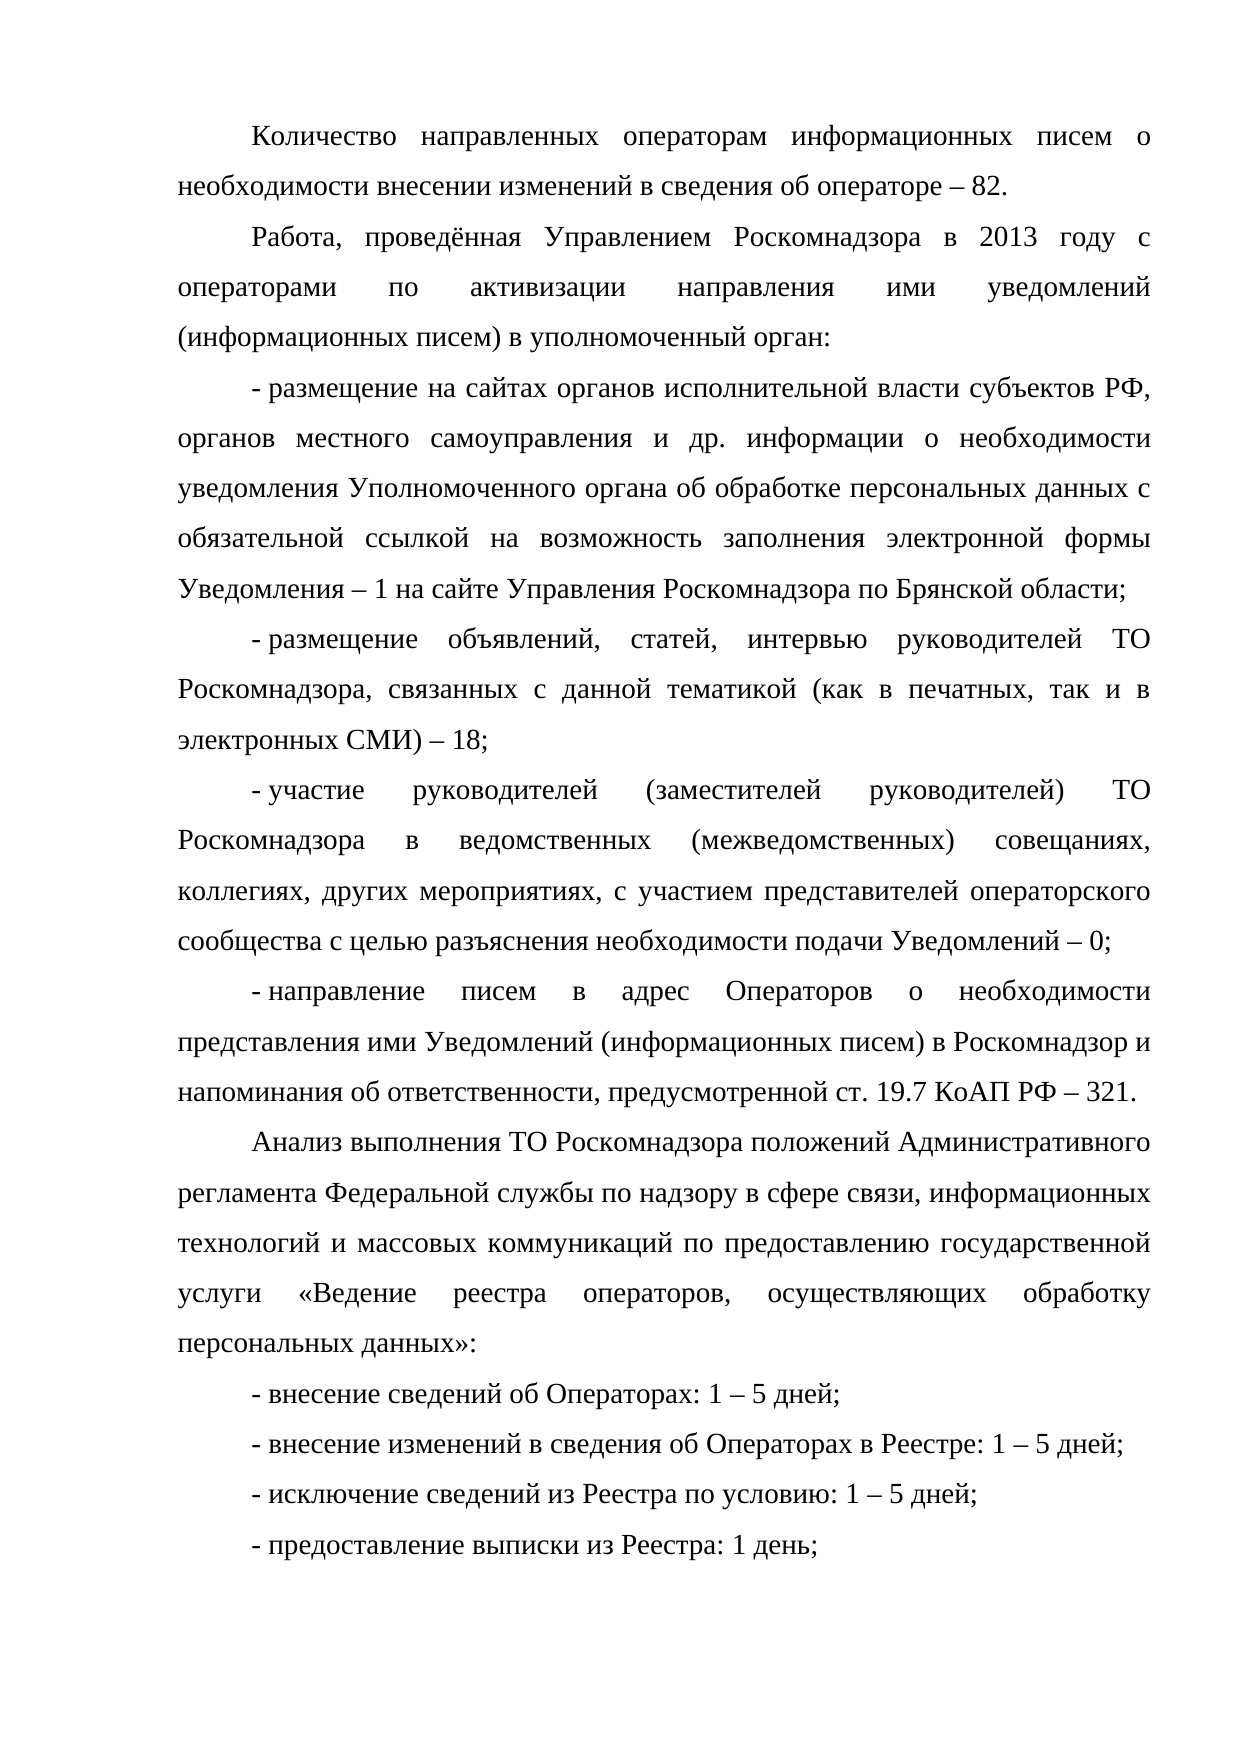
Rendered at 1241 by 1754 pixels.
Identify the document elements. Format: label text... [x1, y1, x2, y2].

text - направление писем в адрес Операторов о необходимости представления ими Уведомлений (информационных писем) в Роскомнадзор и напоминания об ответственности, предусмотренной ст. 19.7 КоАП РФ – 321. [177, 973, 1152, 1108]
text Количество направленных операторам информационных писем о необходимости внесении изменений в сведения об операторе – 82. [177, 118, 1152, 202]
text - внесение сведений об Операторах: 1 – 5 дней; [177, 1376, 1152, 1409]
text - предоставление выписки из Реестра: 1 день; [177, 1527, 1152, 1560]
text - участие руководителей (заместителей руководителей) ТО Роскомнадзора в ведомственных (межведомственных) совещаниях, коллегиях, других мероприятиях, с участием представителей операторского сообщества с целью разъяснения необходимости подачи Уведомлений – 0; [177, 772, 1152, 957]
text - размещение объявлений, статей, интервью руководителей ТО Роскомнадзора, связанных с данной тематикой (как в печатных, так и в электронных СМИ) – 18; [177, 621, 1152, 755]
text Работа, проведённая Управлением Роскомнадзора в 2013 году с операторами по активизации направления ими уведомлений (информационных писем) в уполномоченный орган: [177, 219, 1152, 353]
text - исключение сведений из Реестра по условию: 1 – 5 дней; [177, 1477, 1152, 1510]
text Анализ выполнения ТО Роскомнадзора положений Административного регламента Федеральной службы по надзору в сфере связи, информационных технологий и массовых коммуникаций по предоставлению государственной услуги «Ведение реестра операторов, осуществляющих обработку персональных данных»: [177, 1124, 1152, 1359]
text - размещение на сайтах органов исполнительной власти субъектов РФ, органов местного самоуправления и др. информации о необходимости уведомления Уполномоченного органа об обработке персональных данных с обязательной ссылкой на возможность заполнения электронной формы Уведомления – 1 на сайте Управления Роскомнадзора по Брянской области; [177, 370, 1152, 604]
text - внесение изменений в сведения об Операторах в Реестре: 1 – 5 дней; [177, 1426, 1152, 1460]
